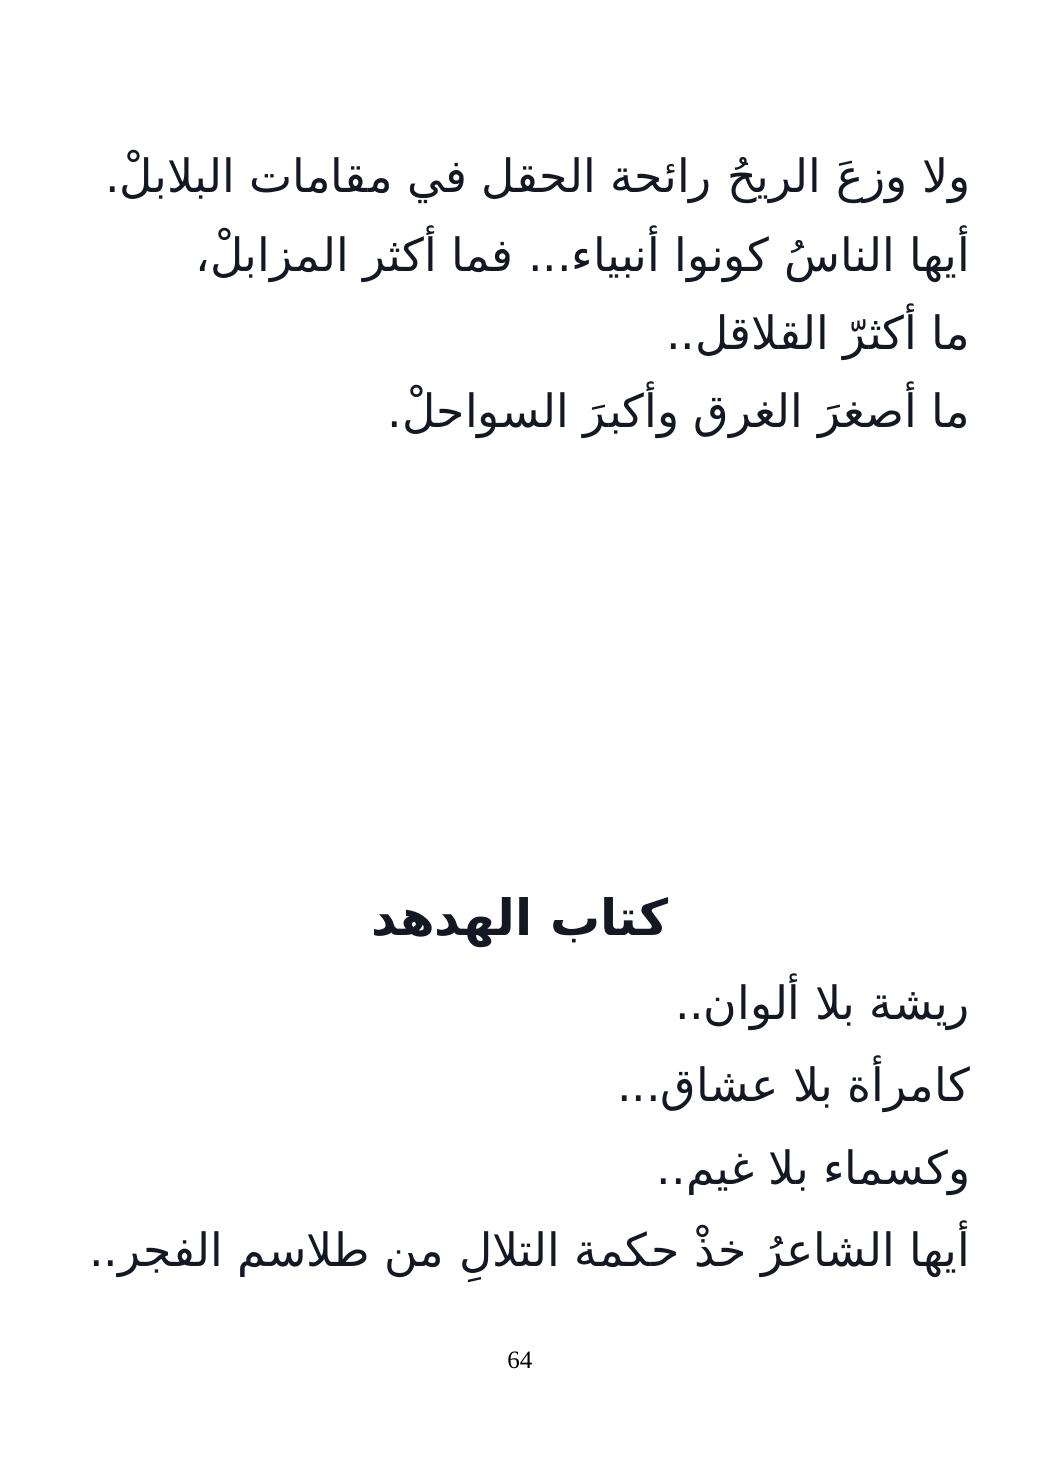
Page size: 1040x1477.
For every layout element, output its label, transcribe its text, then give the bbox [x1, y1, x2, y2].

text ما أكثرّ القلاقل.. [69, 307, 970, 360]
text ما أصغرَ الغرق وأكبرَ السواحلْ. [69, 385, 970, 438]
text كامرأة بلا عشاق... [69, 1059, 970, 1112]
text ريشة بلا ألوان.. [69, 976, 970, 1030]
text أيها الناسُ كونوا أنبياء... فما أكثر المزابلْ، [69, 228, 970, 282]
text ولا وزعَ الريحُ رائحة الحقل في مقامات البلابلْ. [69, 150, 970, 203]
text أيها الشاعرُ خذْ حكمة التلالِ من طلاسم الفجر.. [69, 1224, 970, 1277]
text كتاب الهدهد [69, 889, 970, 947]
text وكسماء بلا غيم.. [69, 1141, 970, 1195]
